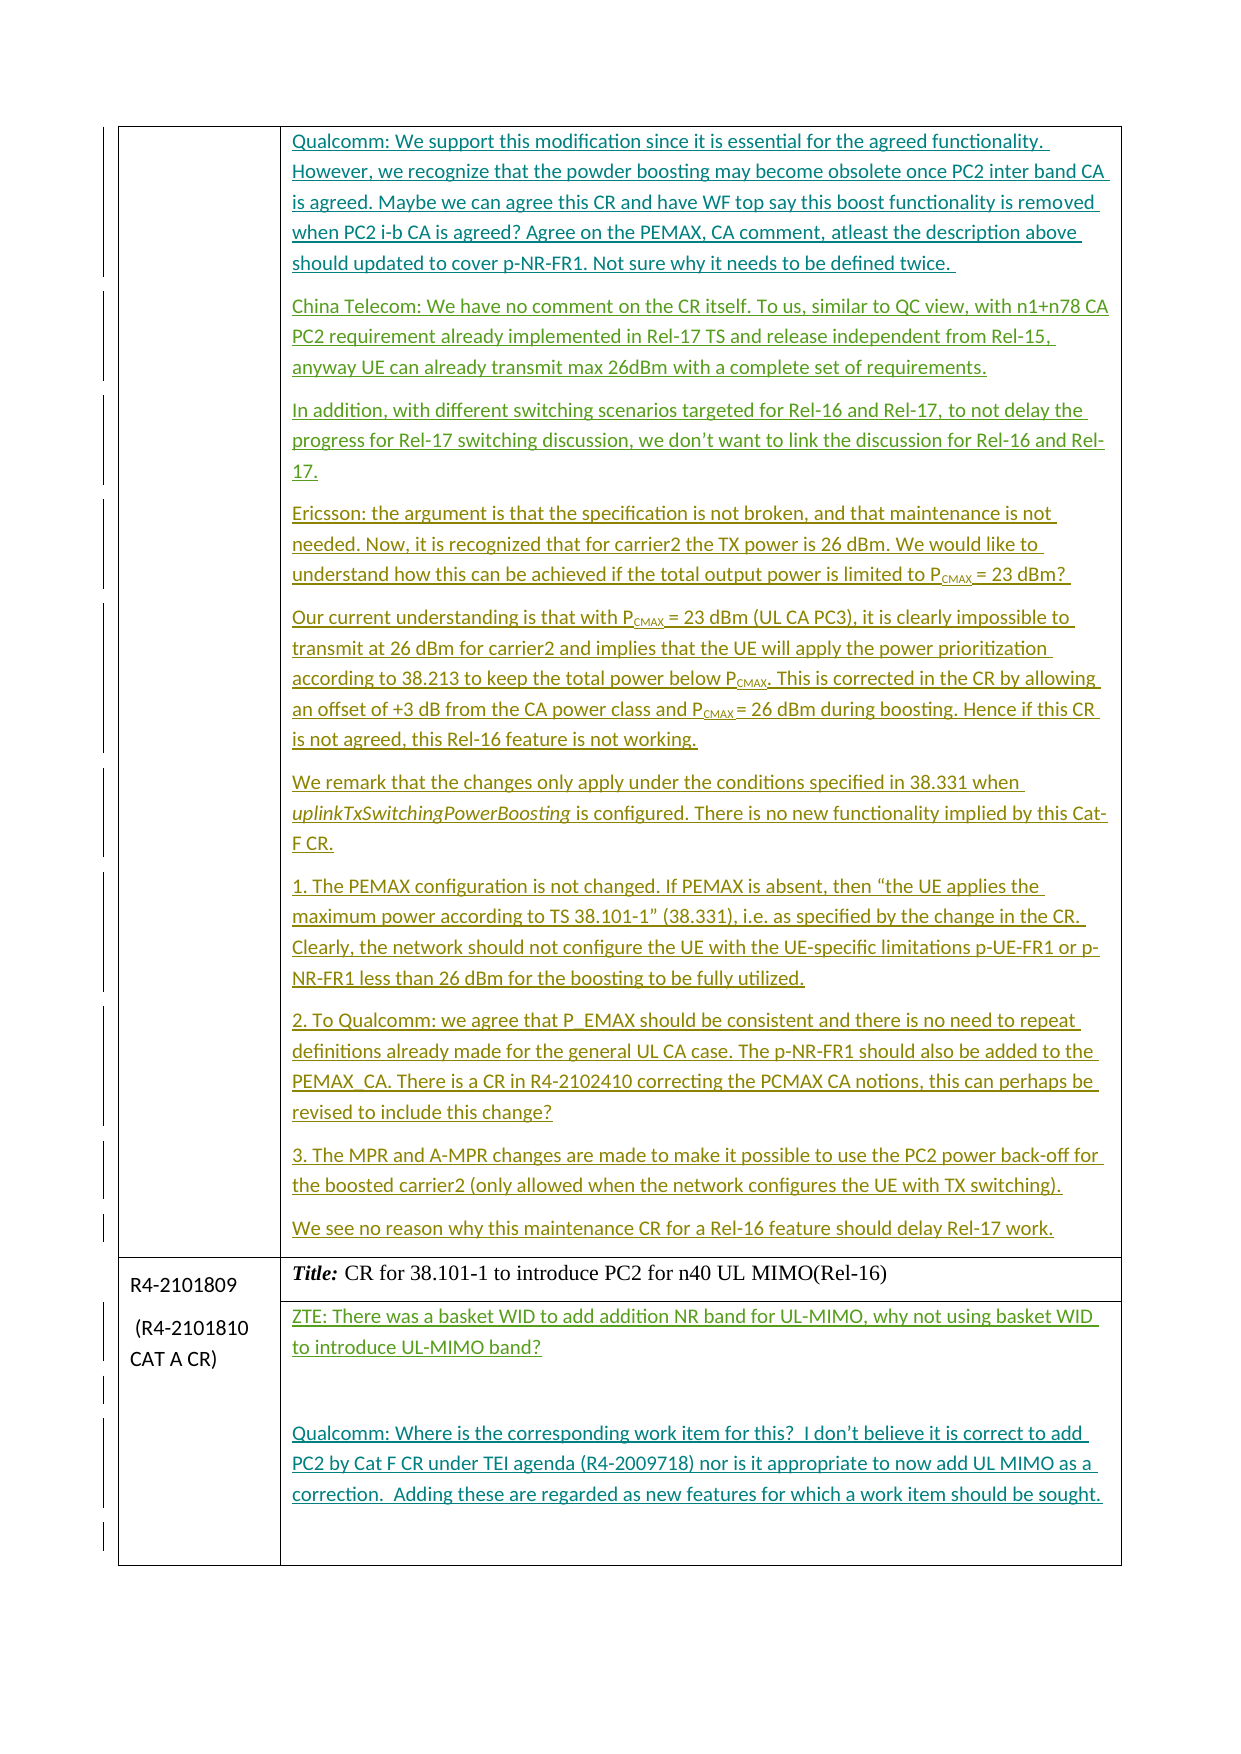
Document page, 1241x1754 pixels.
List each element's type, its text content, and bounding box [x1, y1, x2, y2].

table_cell [281, 127, 1121, 1257]
table_cell R4-2101809 (R4-2101810 CAT A CR) [119, 1258, 280, 1565]
table_cell [281, 1302, 1121, 1565]
table_cell Title: CR for 38.101-1 to introduce PC2 for n40 UL MIMO(Rel-16) [281, 1258, 1121, 1301]
